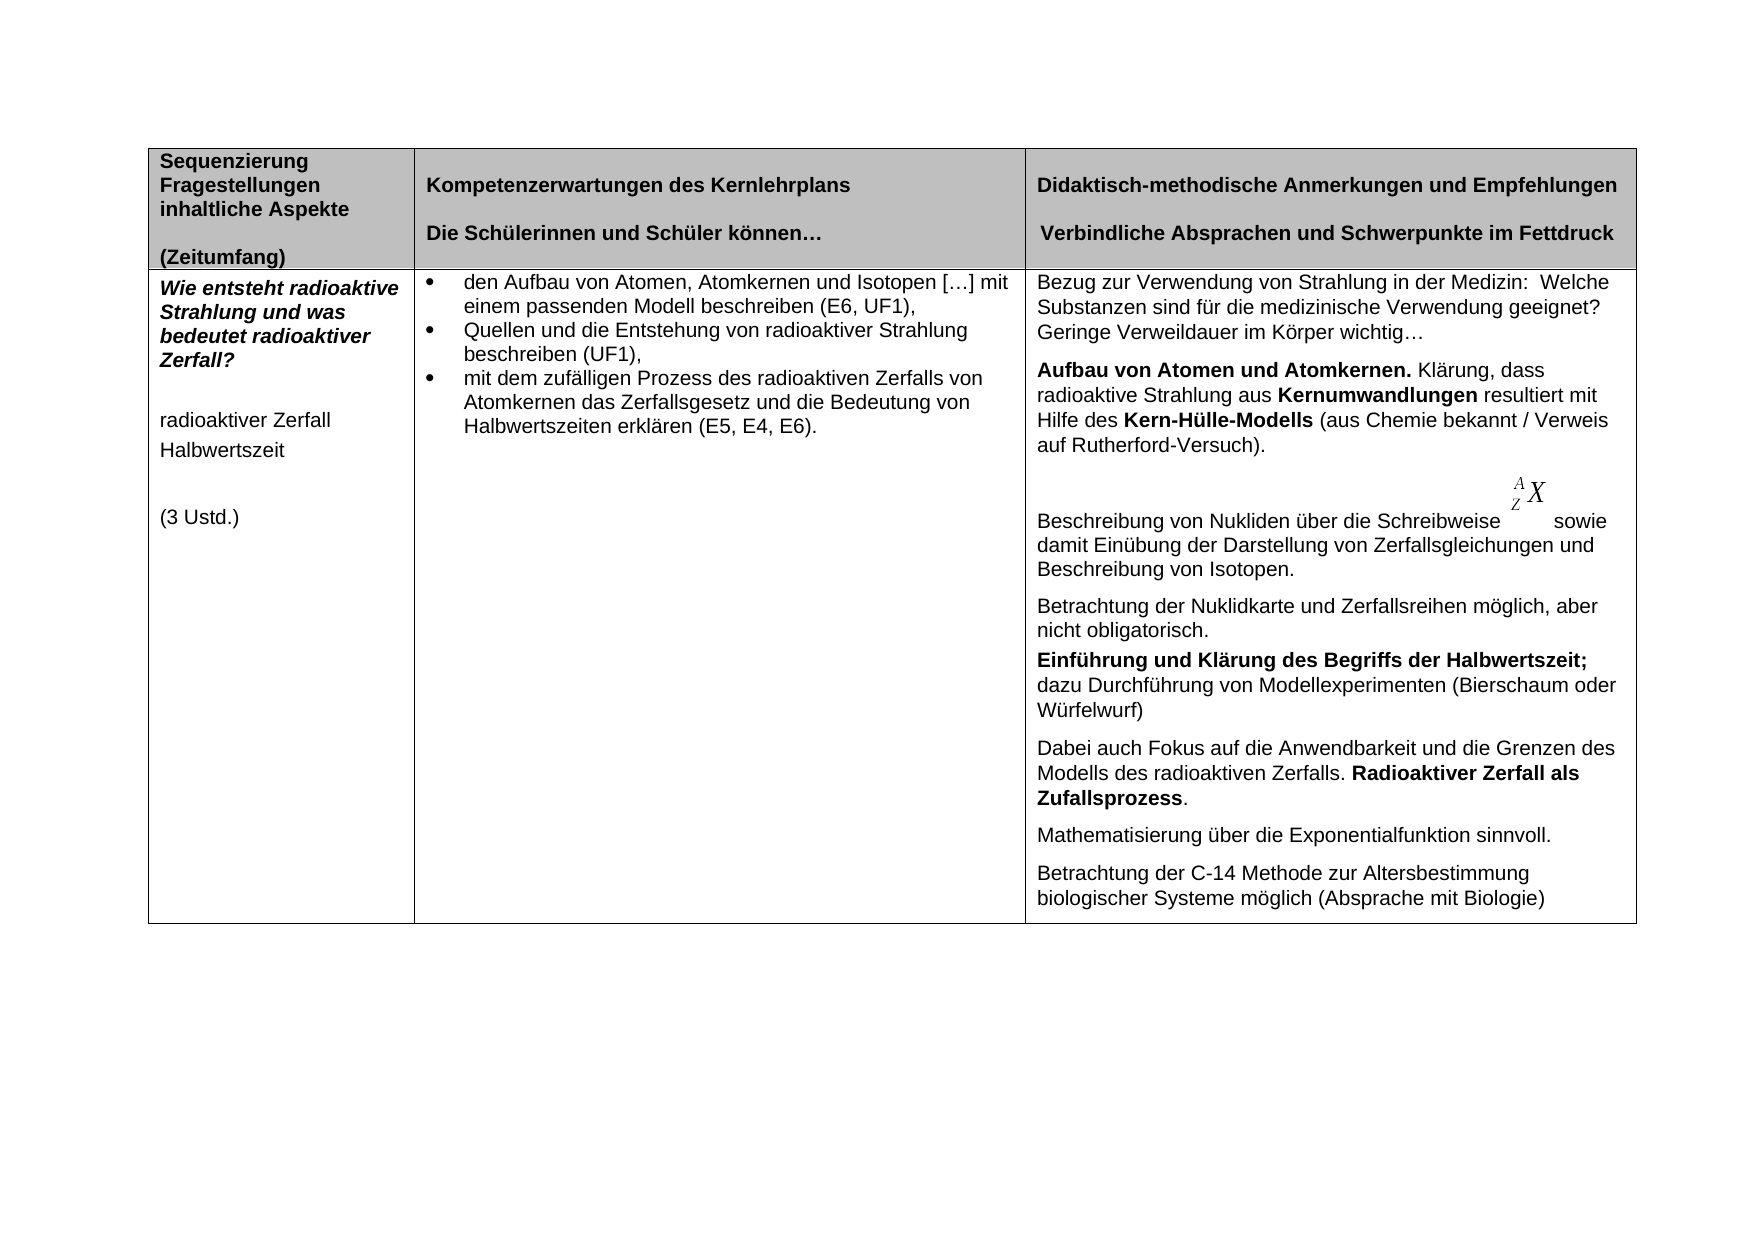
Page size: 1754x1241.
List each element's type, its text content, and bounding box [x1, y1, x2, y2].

table_cell Bezug zur Verwendung von Strahlung in der Medizin: Welche Substanzen sind für die medizinische Verwendung geeignet? Geringe Verweildauer im Körper wichtig… Aufbau von Atomen und Atomkernen. Klärung, dass radioaktive Strahlung aus Kernumwandlungen resultiert mit Hilfe des Kern-Hülle-Modells (aus Chemie bekannt / Verweis auf Rutherford-Versuch). Beschreibung von Nukliden über die Schreibweise sowie damit Einübung der Darstellung von Zerfallsgleichungen und Beschreibung von Isotopen. Betrachtung der Nuklidkarte und Zerfallsreihen möglich, aber nicht obligatorisch. Einführung und Klärung des Begriffs der Halbwertszeit; dazu Durchführung von Modellexperimenten (Bierschaum oder Würfelwurf) Dabei auch Fokus auf die Anwendbarkeit und die Grenzen des Modells des radioaktiven Zerfalls. Radioaktiver Zerfall als Zufallsprozess. Mathematisierung über die Exponentialfunktion sinnvoll. Betrachtung der C-14 Methode zur Altersbestimmung biologischer Systeme möglich (Absprache mit Biologie) [1026, 270, 1636, 923]
table_cell den Aufbau von Atomen, Atomkernen und Isotopen […] mit einem passenden Modell beschreiben (E6, UF1), Quellen und die Entstehung von radioaktiver Strahlung beschreiben (UF1), mit dem zufälligen Prozess des radioaktiven Zerfalls von Atomkernen das Zerfallsgesetz und die Bedeutung von Halbwertszeiten erklären (E5, E4, E6). [415, 270, 1025, 923]
table_header Kompetenzerwartungen des Kernlehrplans Die Schülerinnen und Schüler können… [415, 149, 1025, 268]
table_cell Wie entsteht radioaktive Strahlung und was bedeutet radioaktiver Zerfall? radioaktiver Zerfall Halbwertszeit (3 Ustd.) [149, 270, 414, 923]
table_header Sequenzierung Fragestellungen inhaltliche Aspekte (Zeitumfang) [149, 149, 414, 268]
table_header Didaktisch-methodische Anmerkungen und Empfehlungen Verbindliche Absprachen und Schwerpunkte im Fettdruck [1026, 149, 1636, 268]
